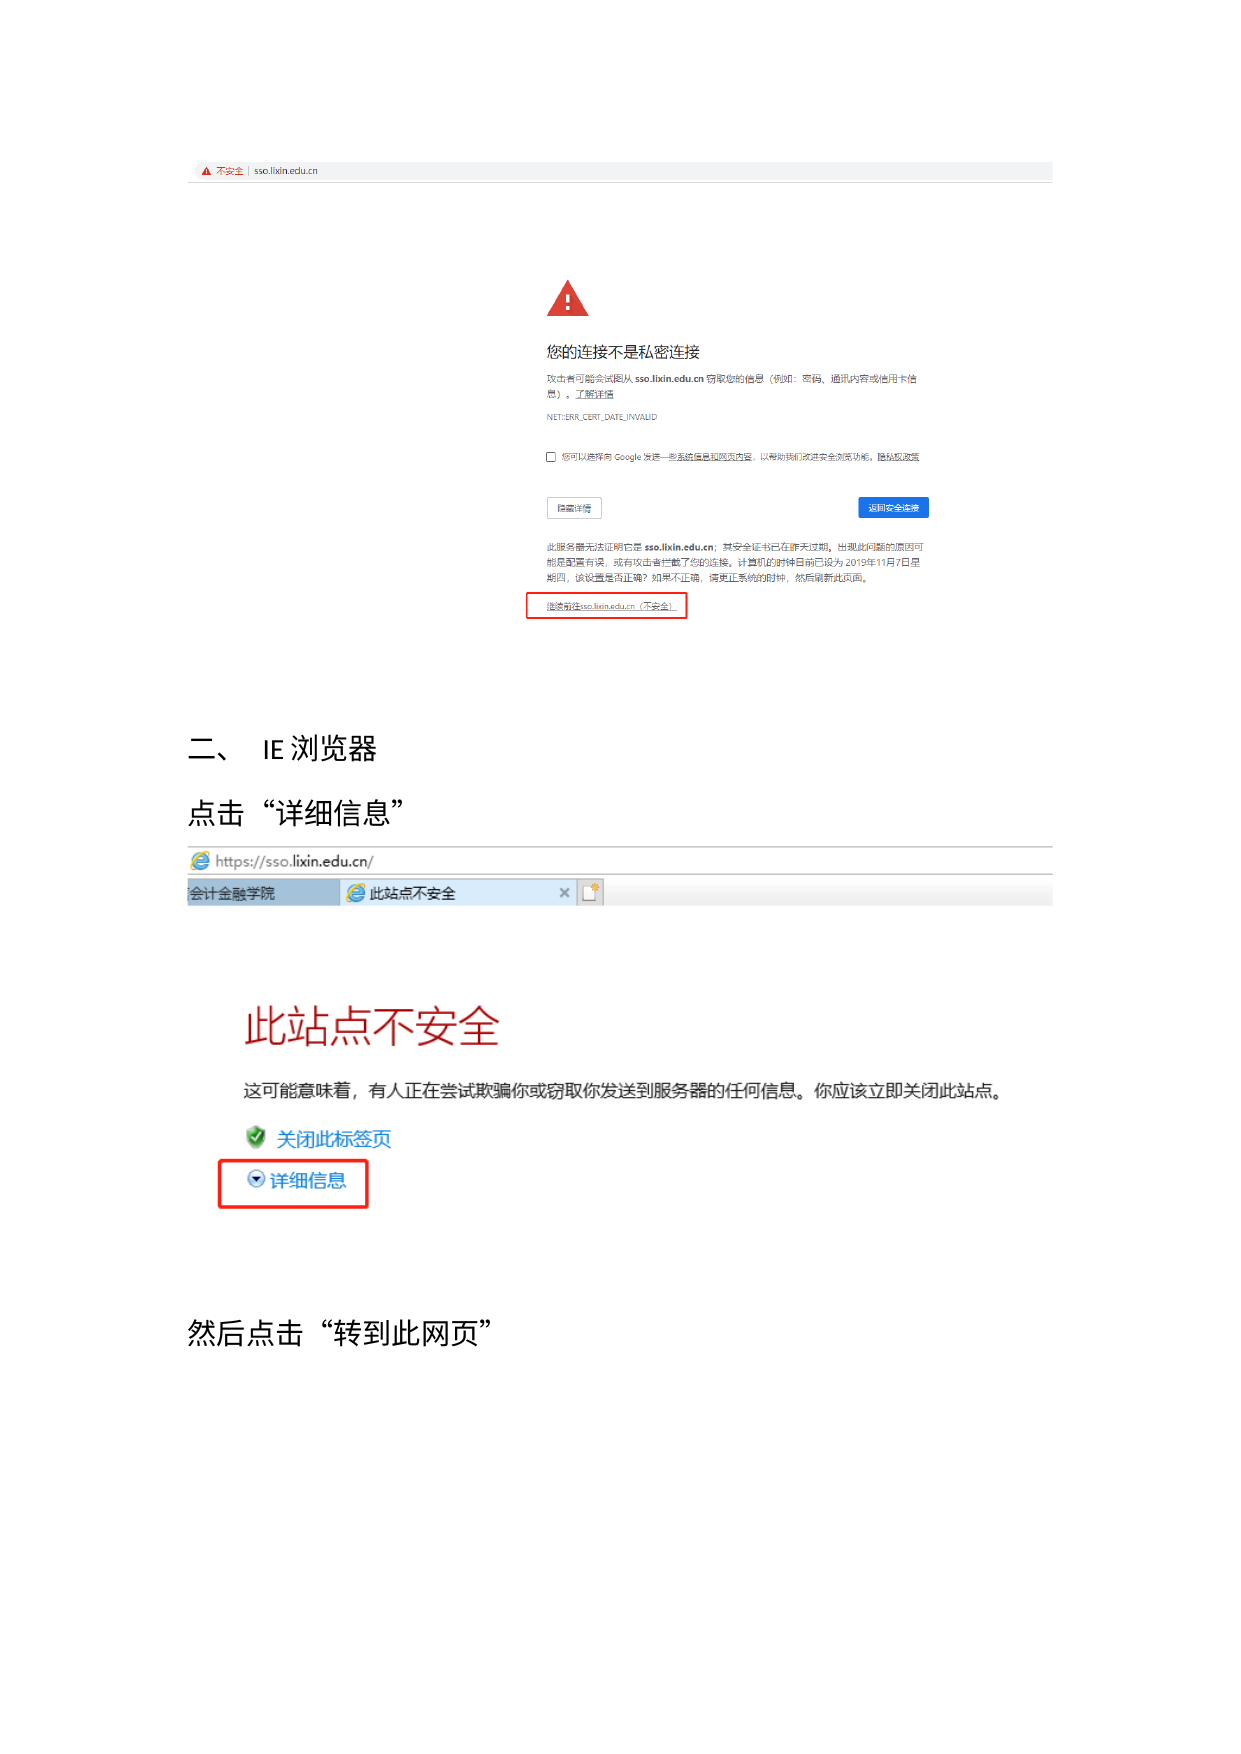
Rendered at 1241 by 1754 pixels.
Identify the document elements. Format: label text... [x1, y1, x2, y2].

picture [187, 844, 1053, 1279]
picture [187, 162, 1053, 637]
text 点击“详细信息” [187, 779, 1053, 844]
text 然后点击“转到此网页” [187, 1299, 1053, 1364]
list IE浏览器 [187, 714, 1053, 779]
